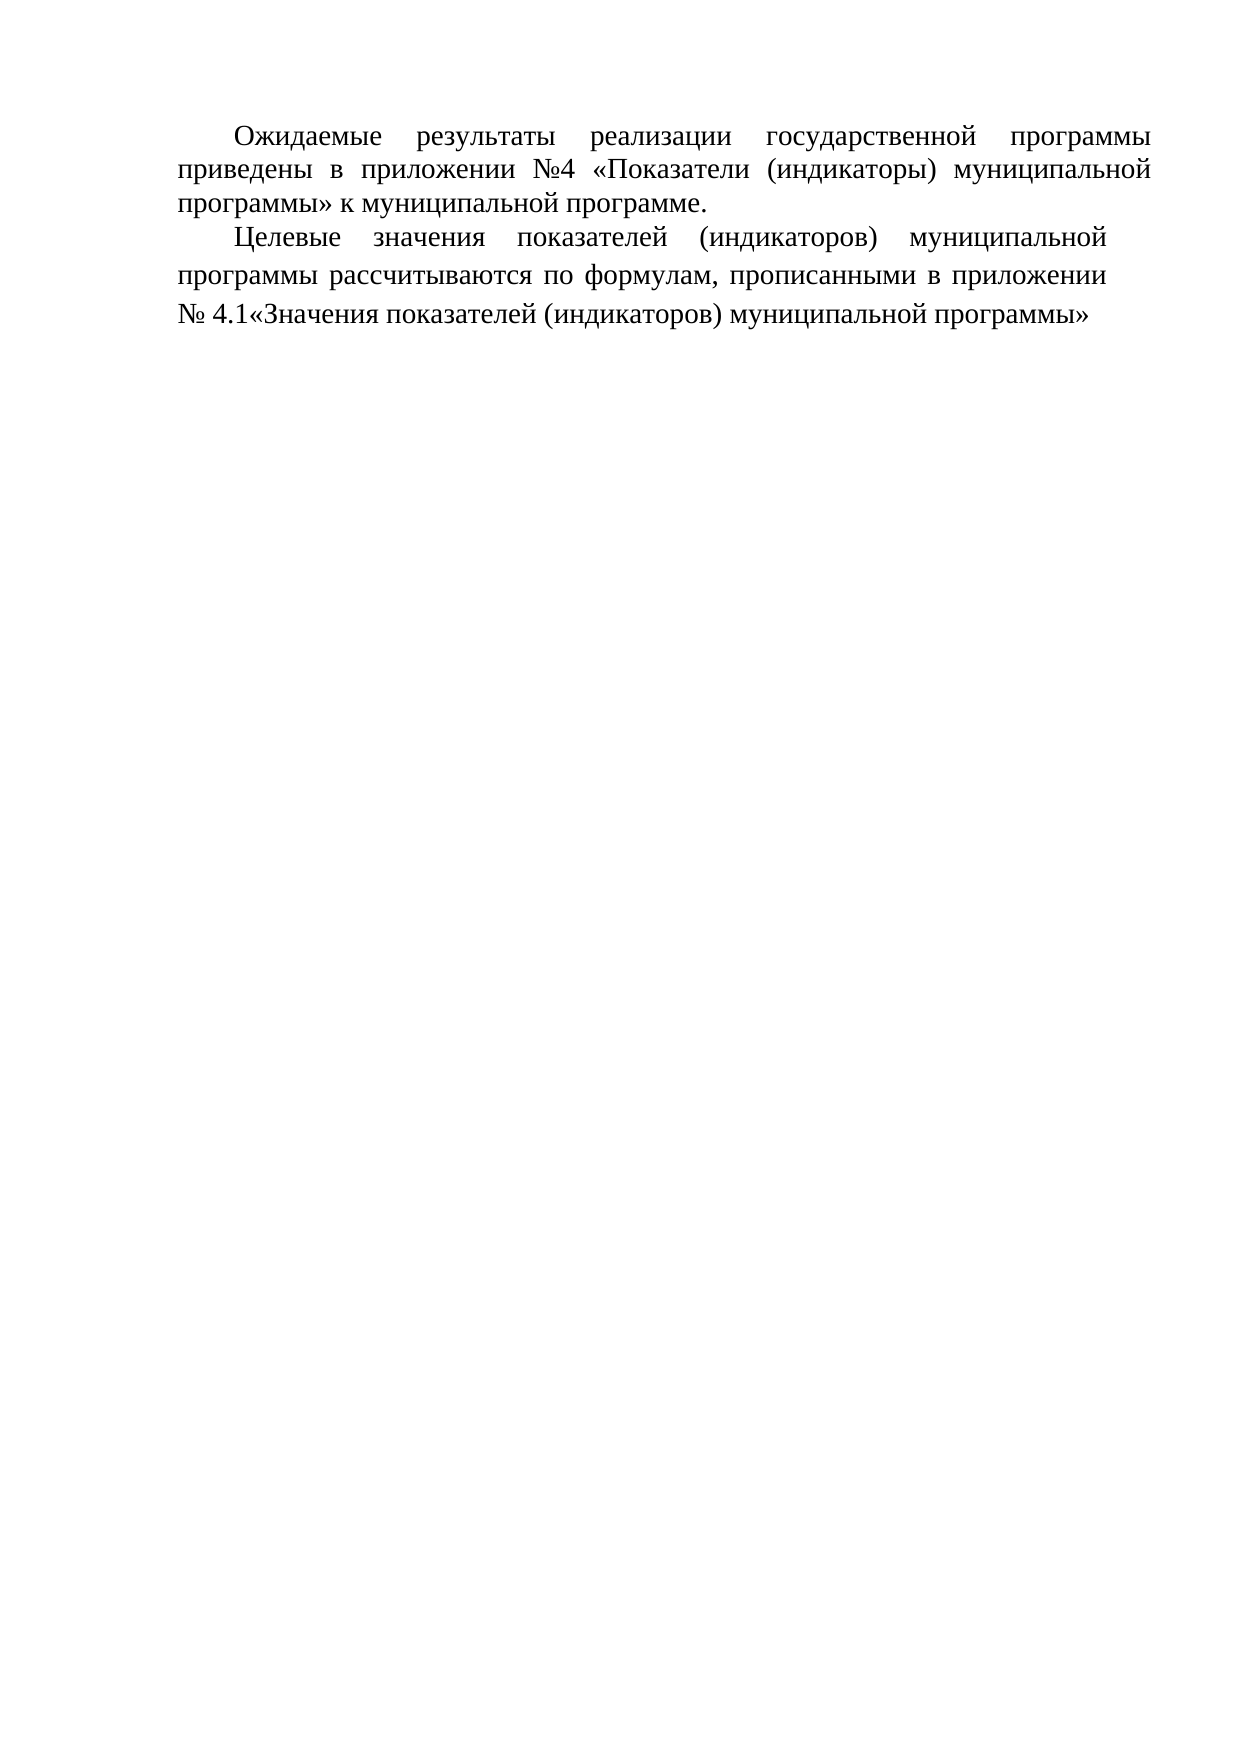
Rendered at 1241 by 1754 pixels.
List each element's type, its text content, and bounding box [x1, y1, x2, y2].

text Ожидаемые результаты реализации государственной программы приведены в приложении №4 «Показатели (индикаторы) муниципальной программы» к муниципальной программе. [177, 118, 1152, 219]
text Целевые значения показателей (индикаторов) муниципальной программы рассчитываются по формулам, прописанными в приложении № 4.1«Значения показателей (индикаторов) муниципальной программы» [177, 219, 1107, 329]
